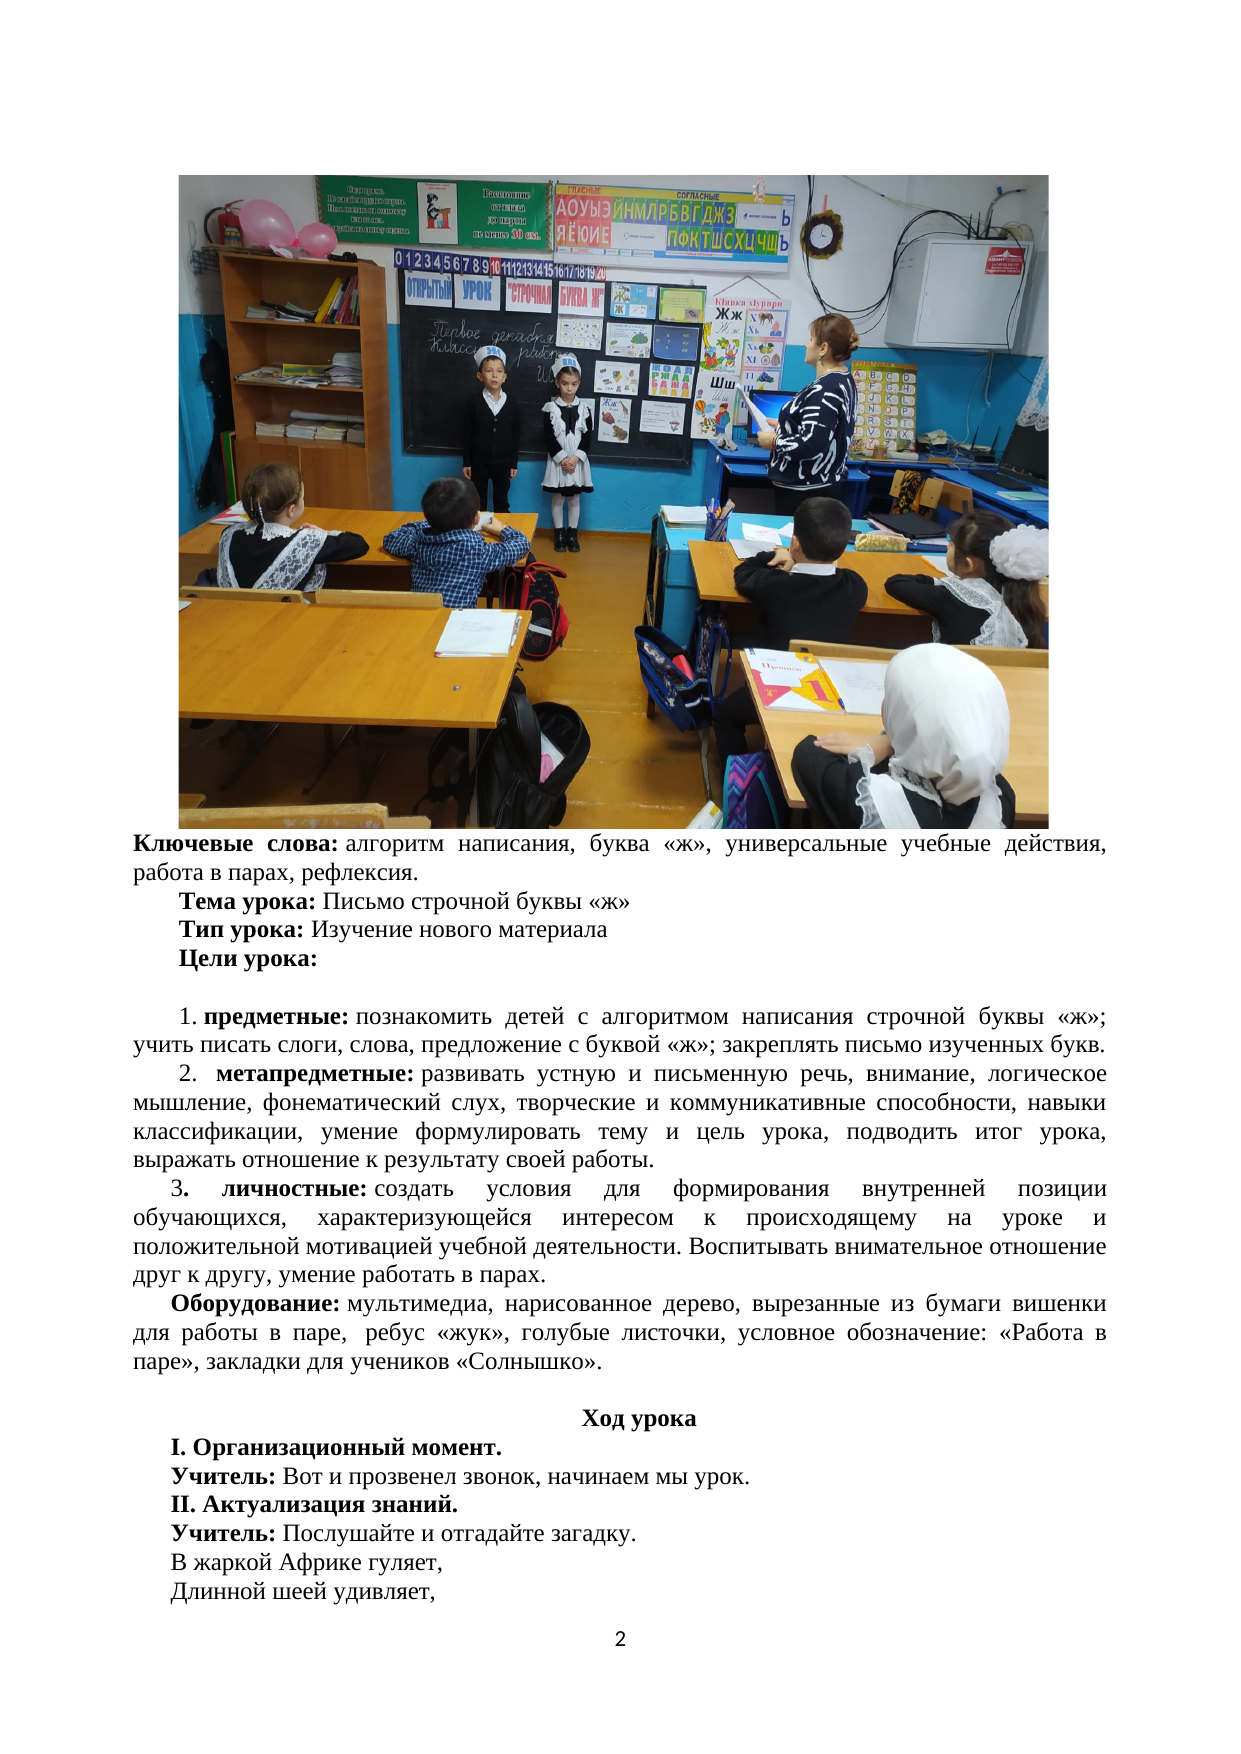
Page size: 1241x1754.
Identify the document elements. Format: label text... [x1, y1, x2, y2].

text II. Актуализация знаний. [133, 1489, 1107, 1518]
text 2. метапредметные: развивать устную и письменную речь, внимание, логическое мышление, фонематический слух, творческие и коммуникативные способности, навыки классификации, умение формулировать тему и цель урока, подводить итог урока, выражать отношение к результату своей работы. [133, 1058, 1107, 1173]
text 3. личностные: создать условия для формирования внутренней позиции обучающихся, характеризующейся интересом к происходящему на уроке и положительной мотивацией учебной деятельности. Воспитывать внимательное отношение друг к другу, умение работать в парах. [133, 1173, 1107, 1288]
text Длинной шеей удивляет, [133, 1576, 1107, 1604]
text Оборудование: мультимедиа, нарисованное дерево, вырезанные из бумаги вишенки для работы в паре, ребус «жук», голубые листочки, условное обозначение: «Работа в паре», закладки для учеников «Солнышко». [133, 1288, 1107, 1374]
text Учитель: Вот и прозвенел звонок, начинаем мы урок. [133, 1461, 1107, 1489]
picture [178, 175, 1049, 829]
text I. Организационный момент. [133, 1432, 1107, 1461]
text 1. предметные: познакомить детей с алгоритмом написания строчной буквы «ж»; учить писать слоги, слова, предложение с буквой «ж»; закреплять письмо изученных букв. [133, 1001, 1107, 1058]
text В жаркой Африке гуляет, [133, 1547, 1107, 1576]
text Учитель: Послушайте и отгадайте загадку. [133, 1518, 1107, 1547]
text Тема урока: Письмо строчной буквы «ж» [178, 886, 1107, 914]
text Ход урока [133, 1403, 1107, 1432]
text Тип урока: Изучение нового материала [178, 914, 1107, 943]
text Цели урока: [133, 943, 1107, 972]
